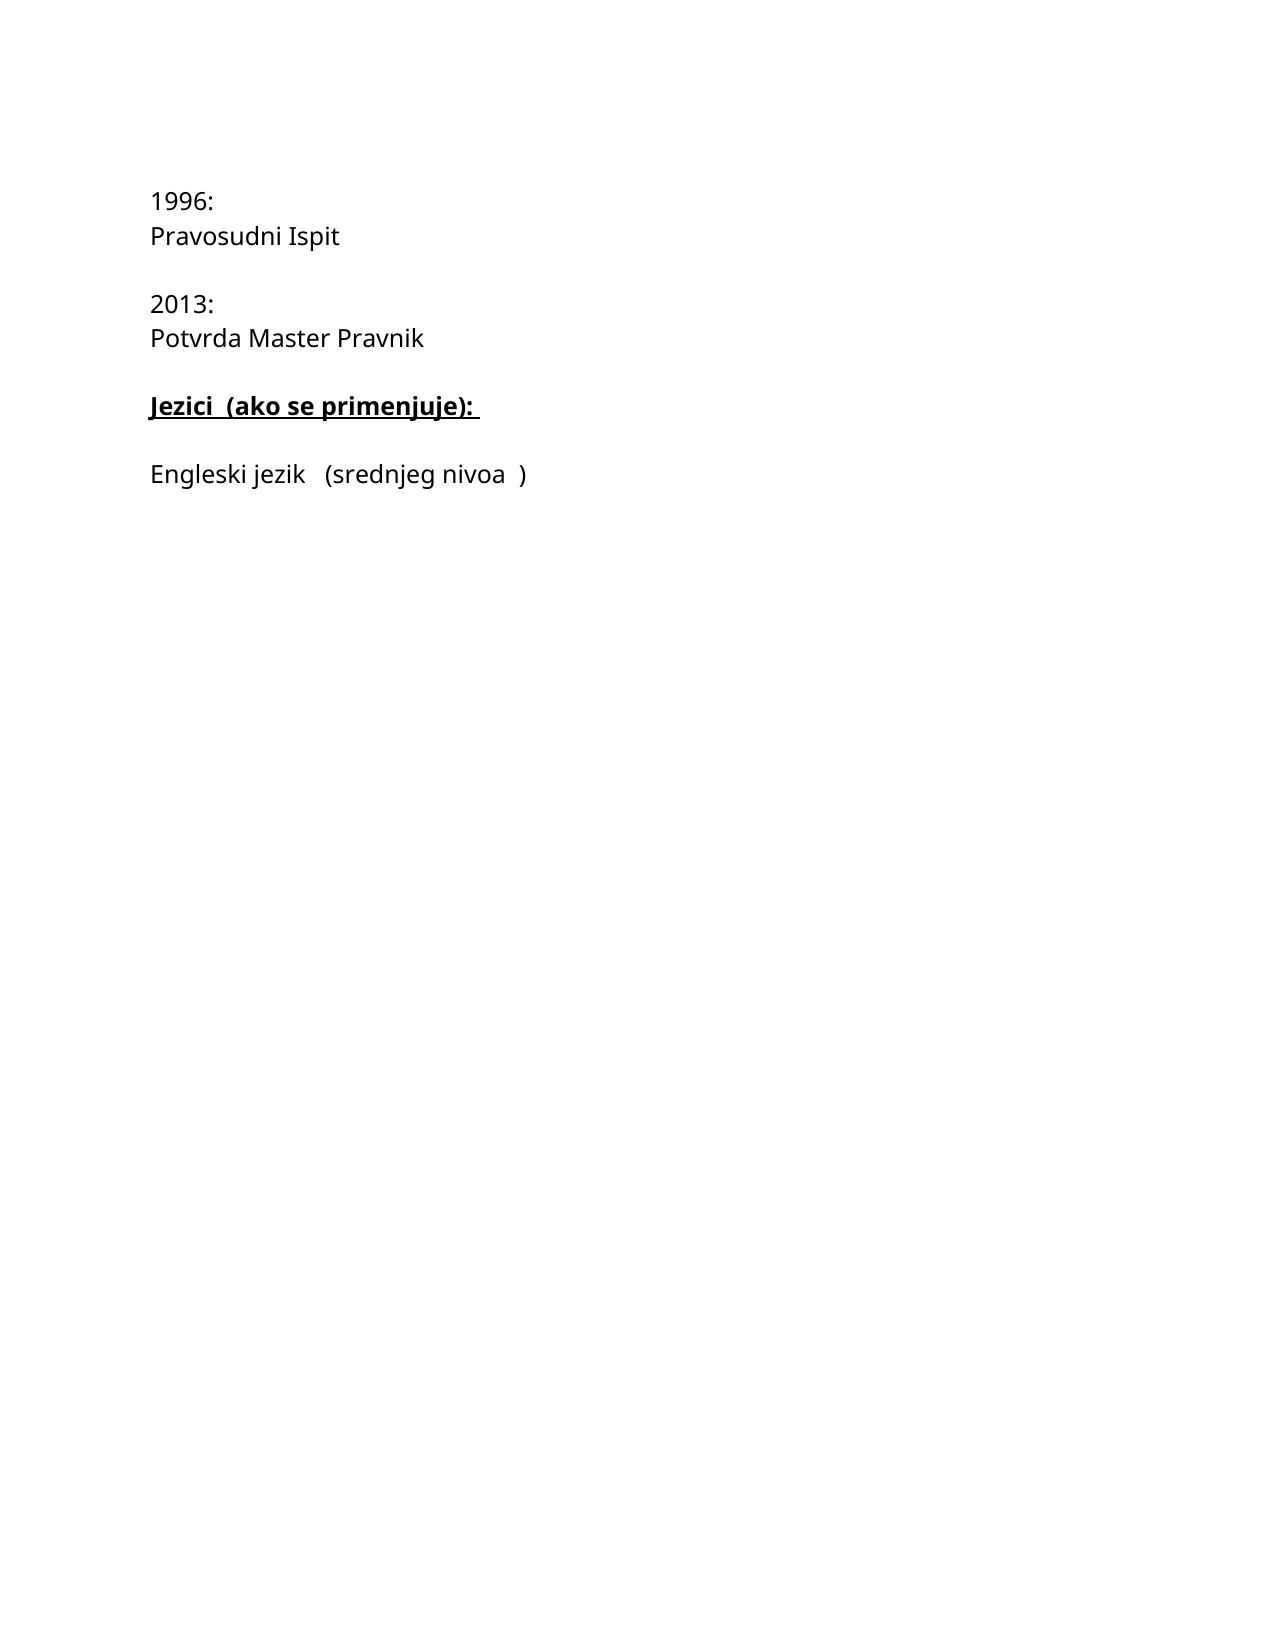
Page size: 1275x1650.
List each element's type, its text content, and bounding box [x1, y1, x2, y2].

text Jezici (ako se primenjuje): [150, 388, 1125, 422]
text 2013: [150, 286, 1125, 320]
text Potvrda Master Pravnik [150, 320, 1125, 354]
text Pravosudni Ispit [150, 218, 1125, 252]
text 1996: [150, 184, 1125, 218]
text Engleski jezik (srednjeg nivoa ) [150, 457, 1125, 491]
